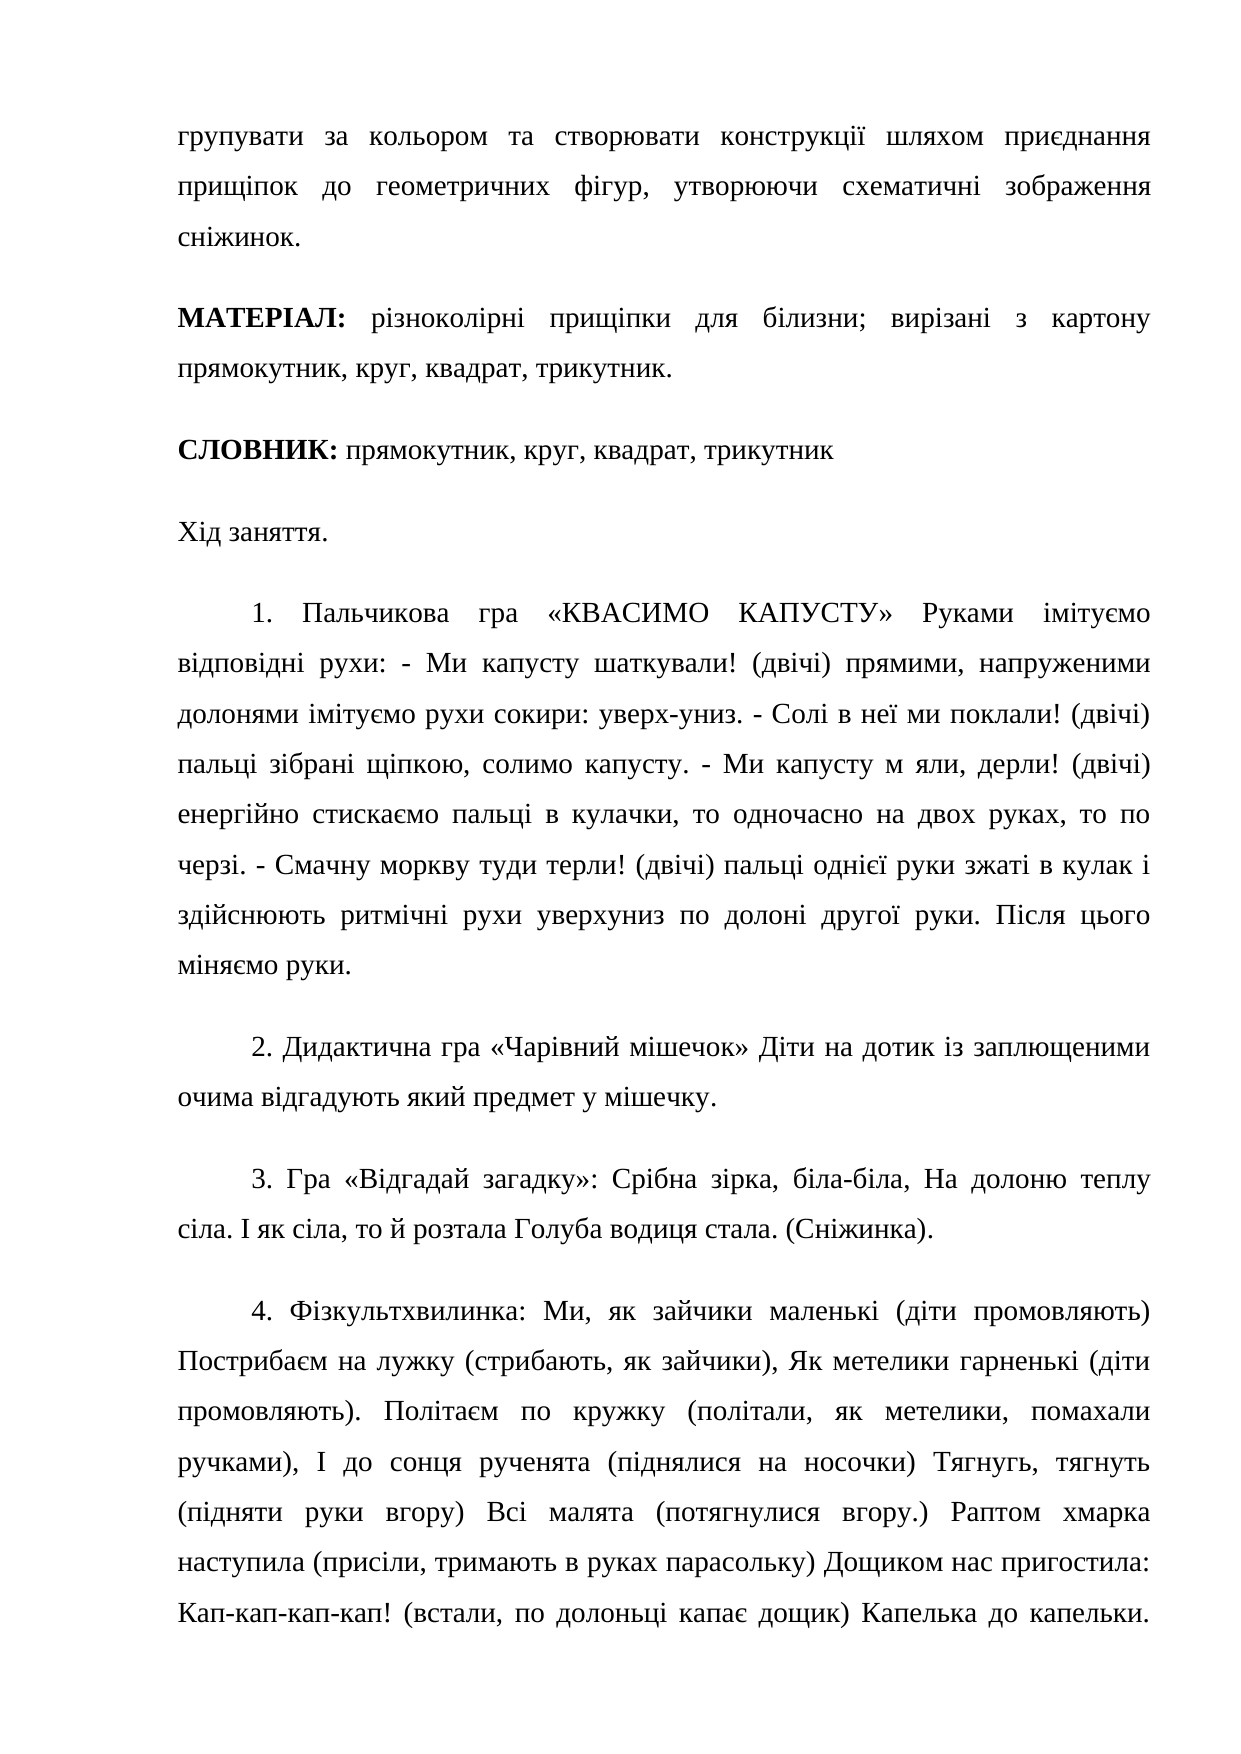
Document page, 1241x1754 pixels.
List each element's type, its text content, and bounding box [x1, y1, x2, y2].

text СЛОВНИК: прямокутник, круг, квадрат, трикутник [177, 432, 1152, 466]
text 3. Гра «Відгадай загадку»: Срібна зірка, біла-біла, На долоню теплу сіла. І як сіла, то й розтала Голуба водиця стала. (Сніжинка). [177, 1161, 1152, 1245]
text 1. Пальчикова гра «КВАСИМО КАПУСТУ» Руками імітуємо відповідні рухи: - Ми капусту шаткували! (двічі) прямими, напруженими долонями імітуємо рухи сокири: уверх-униз. - Солі в неї ми поклали! (двічі) пальці зібрані щіпкою, солимо капусту. - Ми капусту м яли, дерли! (двічі) енергійно стискаємо пальці в кулачки, то одночасно на двох руках, то по черзі. - Смачну моркву туди терли! (двічі) пальці однієї руки зжаті в кулак і здійснюють ритмічні рухи уверхуниз по долоні другої руки. Після цього міняємо руки. [177, 595, 1152, 981]
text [177, 118, 1152, 252]
text Хід заняття. [177, 514, 1152, 547]
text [177, 1293, 1152, 1628]
text 2. Дидактична гра «Чарівний мішечок» Діти на дотик із заплющеними очима відгадують який предмет у мішечку. [177, 1029, 1152, 1113]
text МАТЕРІАЛ: різноколірні прищіпки для білизни; вирізані з картону прямокутник, круг, квадрат, трикутник. [177, 300, 1152, 384]
